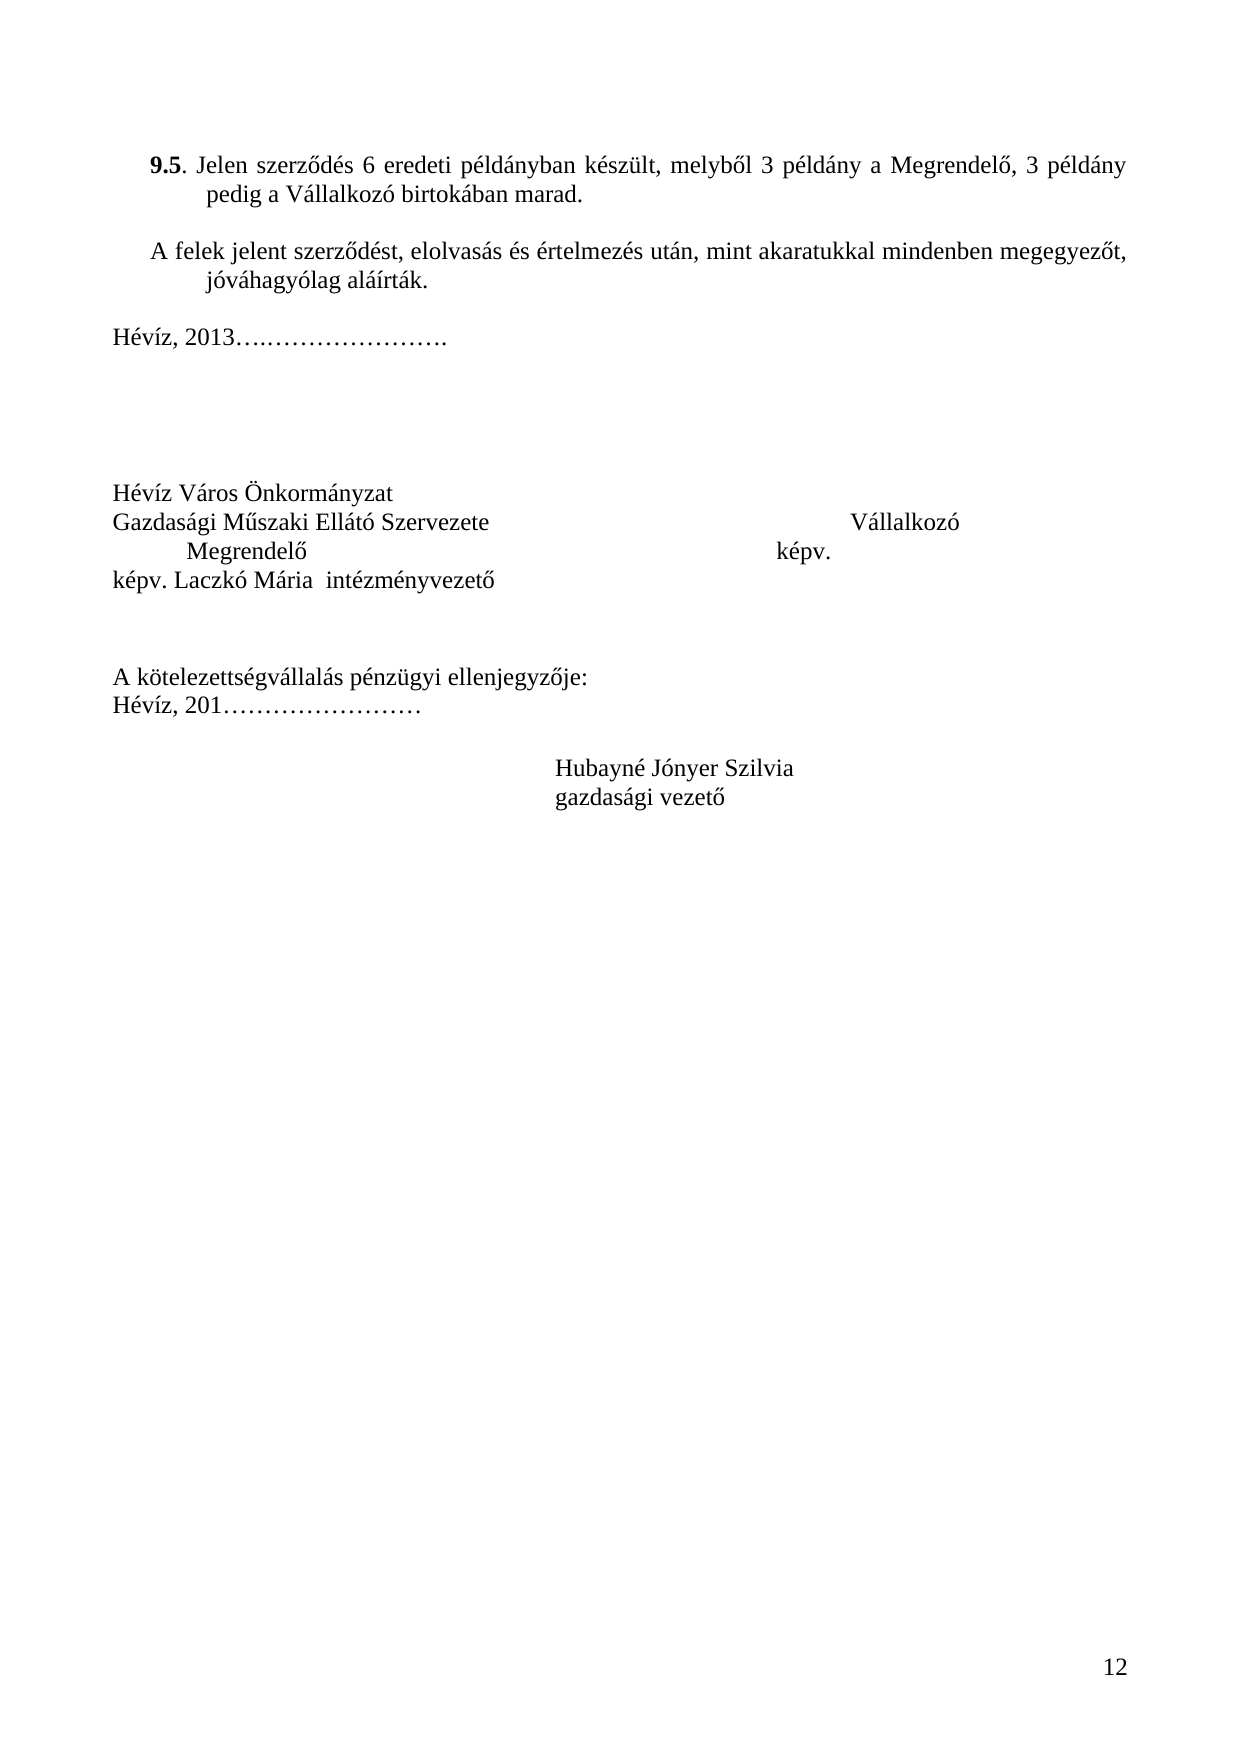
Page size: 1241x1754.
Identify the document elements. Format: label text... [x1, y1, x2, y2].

text Hévíz, 2013….…………………. [112, 322, 1128, 351]
text Megrendelő képv. [112, 536, 1128, 565]
text gazdasági vezető [112, 782, 1128, 811]
text Hévíz, 201…………………… [112, 690, 1128, 719]
text A kötelezettségvállalás pénzügyi ellenjegyzője: [112, 662, 1128, 690]
text képv. Laczkó Mária intézményvezető [112, 565, 1128, 593]
text Hubayné Jónyer Szilvia [112, 753, 1128, 782]
text 9.5. Jelen szerződés 6 eredeti példányban készült, melyből 3 példány a Megrendelő, 3 példány pedig a Vállalkozó birtokában marad. [150, 150, 1128, 207]
text Gazdasági Műszaki Ellátó Szervezete Vállalkozó [112, 507, 1128, 536]
text A felek jelent szerződést, elolvasás és értelmezés után, mint akaratukkal mindenben megegyezőt, jóváhagyólag aláírták. [150, 236, 1128, 294]
text Hévíz Város Önkormányzat [112, 478, 1128, 507]
